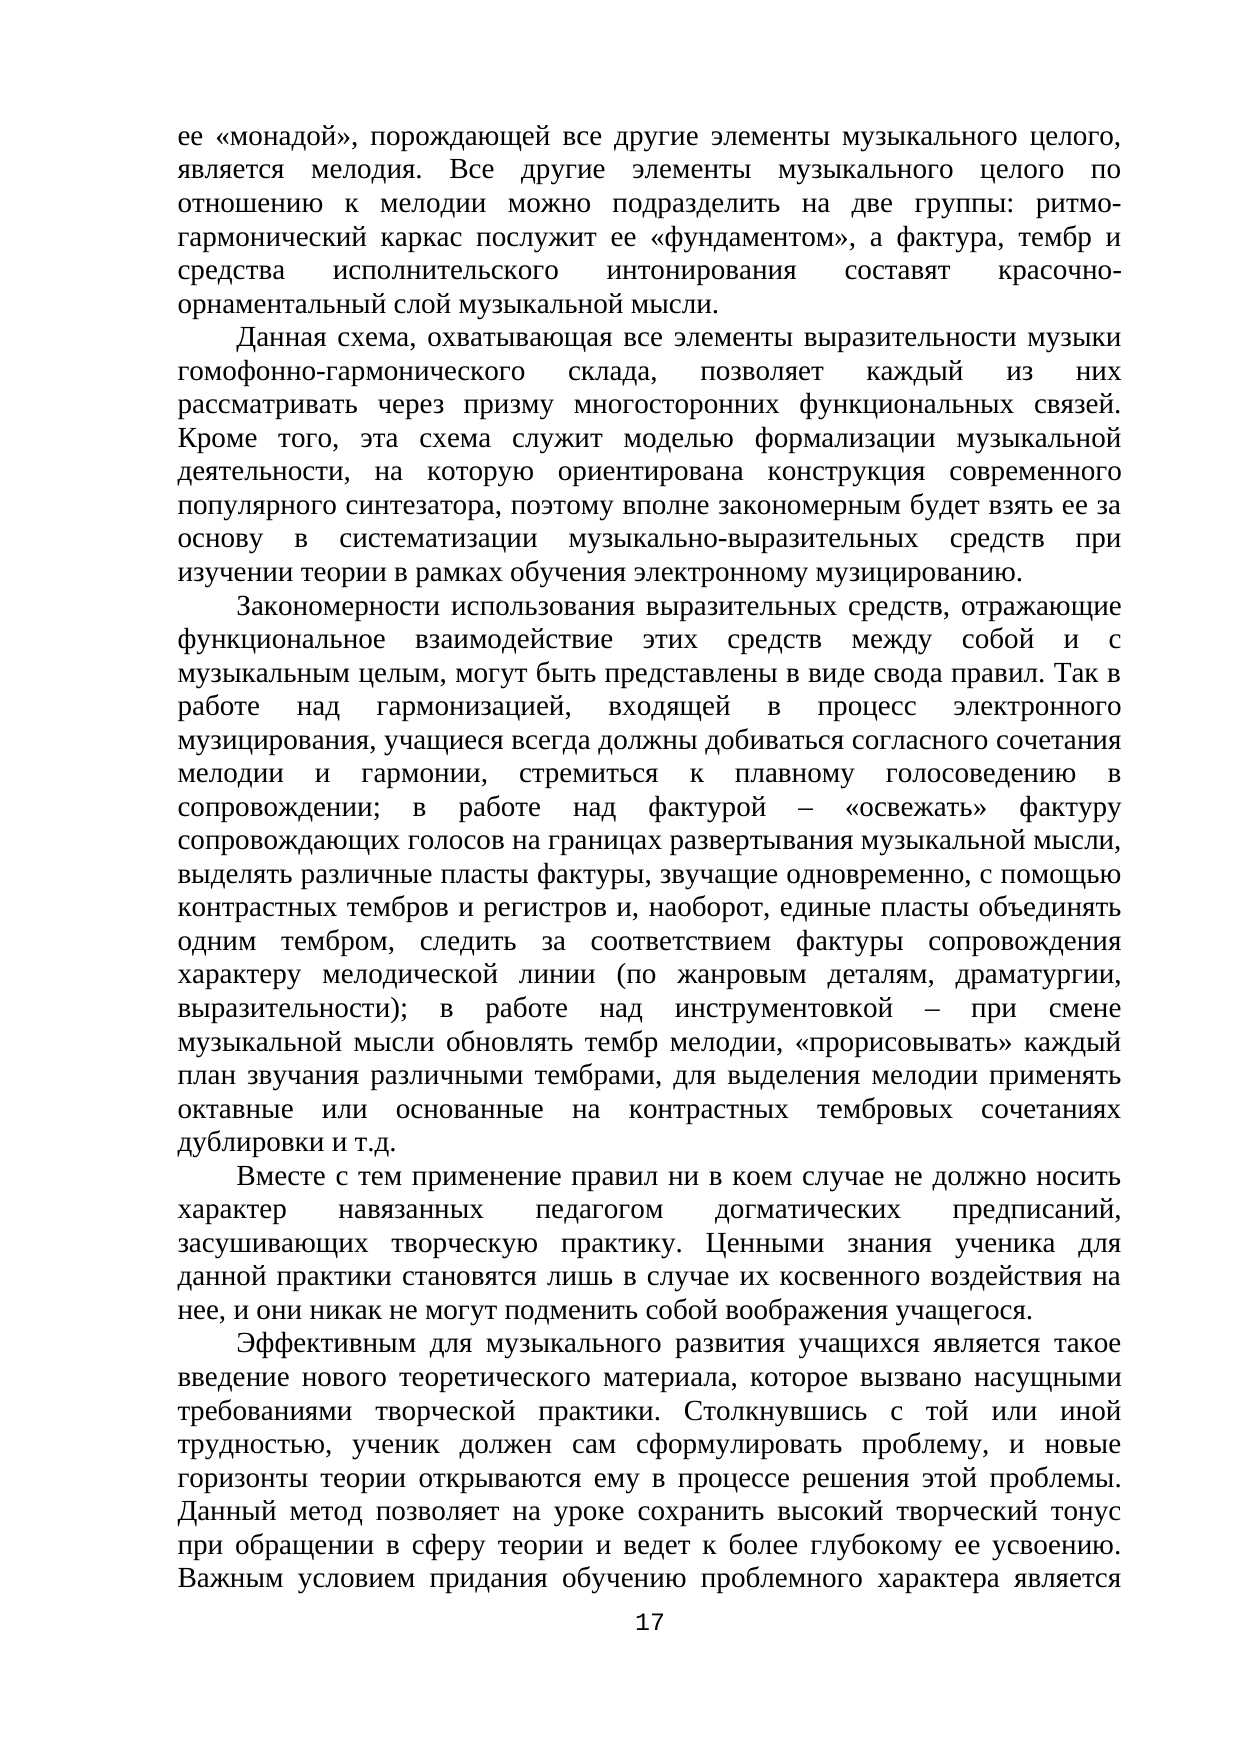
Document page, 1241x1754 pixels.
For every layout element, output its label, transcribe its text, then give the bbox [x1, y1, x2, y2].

text Данная схема, охватывающая все элементы выразительности музыки гомофонно-гармонического склада, позволяет каждый из них рассматривать через призму многосторонних функциональных связей. Кроме того, эта схема служит моделью формализации музыкальной деятельности, на которую ориентирована конструкция современного популярного синтезатора, поэтому вполне закономерным будет взять ее за основу в систематизации музыкально-выразительных средств при изучении теории в рамках обучения электронному музицированию. [177, 319, 1122, 588]
text Закономерности использования выразительных средств, отражающие функциональное взаимодействие этих средств между собой и с музыкальным целым, могут быть представлены в виде свода правил. Так в работе над гармонизацией, входящей в процесс электронного музицирования, учащиеся всегда должны добиваться согласного сочетания мелодии и гармонии, стремиться к плавному голосоведению в сопровождении; в работе над фактурой – «освежать» фактуру сопровождающих голосов на границах развертывания музыкальной мысли, выделять различные пласты фактуры, звучащие одновременно, с помощью контрастных тембров и регистров и, наоборот, единые пласты объединять одним тембром, следить за соответствием фактуры сопровождения характеру мелодической линии (по жанровым деталям, драматургии, выразительности); в работе над инструментовкой – при смене музыкальной мысли обновлять тембр мелодии, «прорисовывать» каждый план звучания различными тембрами, для выделения мелодии применять октавные или основанные на контрастных тембровых сочетаниях дублировки и т.д. [177, 588, 1122, 1158]
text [177, 118, 1122, 319]
text Вместе с тем применение правил ни в коем случае не должно носить характер навязанных педагогом догматических предписаний, засушивающих творческую практику. Ценными знания ученика для данной практики становятся лишь в случае их косвенного воздействия на нее, и они никак не могут подменить собой воображения учащегося. [177, 1158, 1122, 1326]
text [177, 1326, 1122, 1594]
